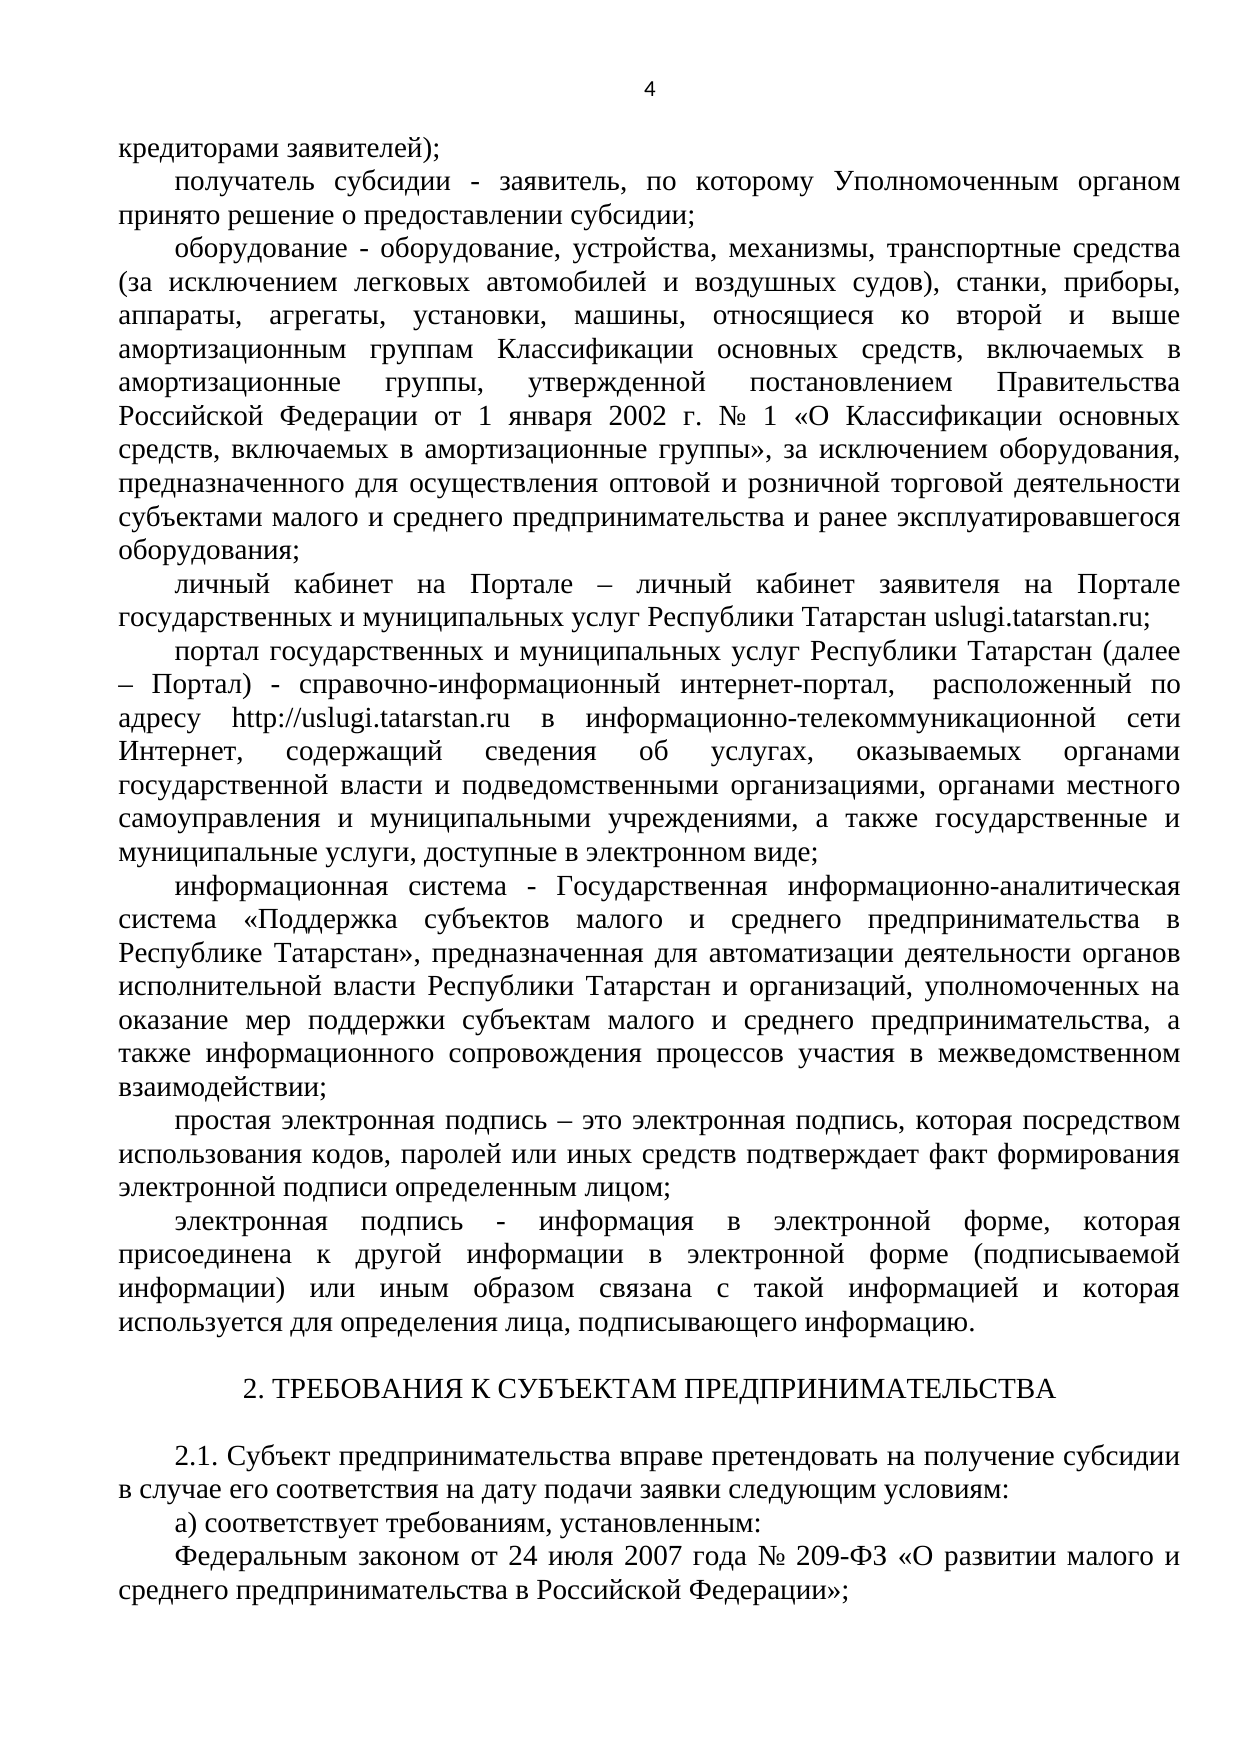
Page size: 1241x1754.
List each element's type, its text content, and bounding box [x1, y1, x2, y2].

text 2.1. Субъект предпринимательства вправе претендовать на получение субсидии в случае его соответствия на дату подачи заявки следующим условиям: [118, 1438, 1181, 1505]
text информационная система - Государственная информационно-аналитическая система «Поддержка субъектов малого и среднего предпринимательства в Республике Татарстан», предназначенная для автоматизации деятельности органов исполнительной власти Республики Татарстан и организаций, уполномоченных на оказание мер поддержки субъектам малого и среднего предпринимательства, а также информационного сопровождения процессов участия в межведомственном взаимодействии; [118, 868, 1181, 1102]
text Федеральным законом от 24 июля 2007 года № 209-ФЗ «О развитии малого и среднего предпринимательства в Российской Федерации»; [118, 1538, 1181, 1606]
text оборудование - оборудование, устройства, механизмы, транспортные средства (за исключением легковых автомобилей и воздушных судов), станки, приборы, аппараты, агрегаты, установки, машины, относящиеся ко второй и выше амортизационным группам Классификации основных средств, включаемых в амортизационные группы, утвержденной постановлением Правительства Российской Федерации от 1 января 2002 г. № 1 «О Классификации основных средств, включаемых в амортизационные группы», за исключением оборудования, предназначенного для осуществления оптовой и розничной торговой деятельности субъектами малого и среднего предпринимательства и ранее эксплуатировавшегося оборудования; [118, 230, 1181, 566]
text а) соответствует требованиям, установленным: [118, 1505, 1181, 1538]
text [118, 130, 1181, 163]
text простая электронная подпись – это электронная подпись, которая посредством использования кодов, паролей или иных средств подтверждает факт формирования электронной подписи определенным лицом; [118, 1102, 1181, 1203]
text получатель субсидии - заявитель, по которому Уполномоченным органом принято решение о предоставлении субсидии; [118, 163, 1181, 230]
text личный кабинет на Портале – личный кабинет заявителя на Портале государственных и муниципальных услуг Республики Татарстан uslugi.tatarstan.ru; [118, 566, 1181, 633]
text 2. ТРЕБОВАНИЯ К СУБЪЕКТАМ ПРЕДПРИНИМАТЕЛЬСТВА [118, 1371, 1181, 1404]
text портал государственных и муниципальных услуг Республики Татарстан (далее – Портал) - справочно-информационный интернет-портал, расположенный по адресу http://uslugi.tatarstan.ru в информационно-телекоммуникационной сети Интернет, содержащий сведения об услугах, оказываемых органами государственной власти и подведомственными организациями, органами местного самоуправления и муниципальными учреждениями, а также государственные и муниципальные услуги, доступные в электронном виде; [118, 633, 1181, 868]
text электронная подпись - информация в электронной форме, которая присоединена к другой информации в электронной форме (подписываемой информации) или иным образом связана с такой информацией и которая используется для определения лица, подписывающего информацию. [118, 1203, 1181, 1337]
